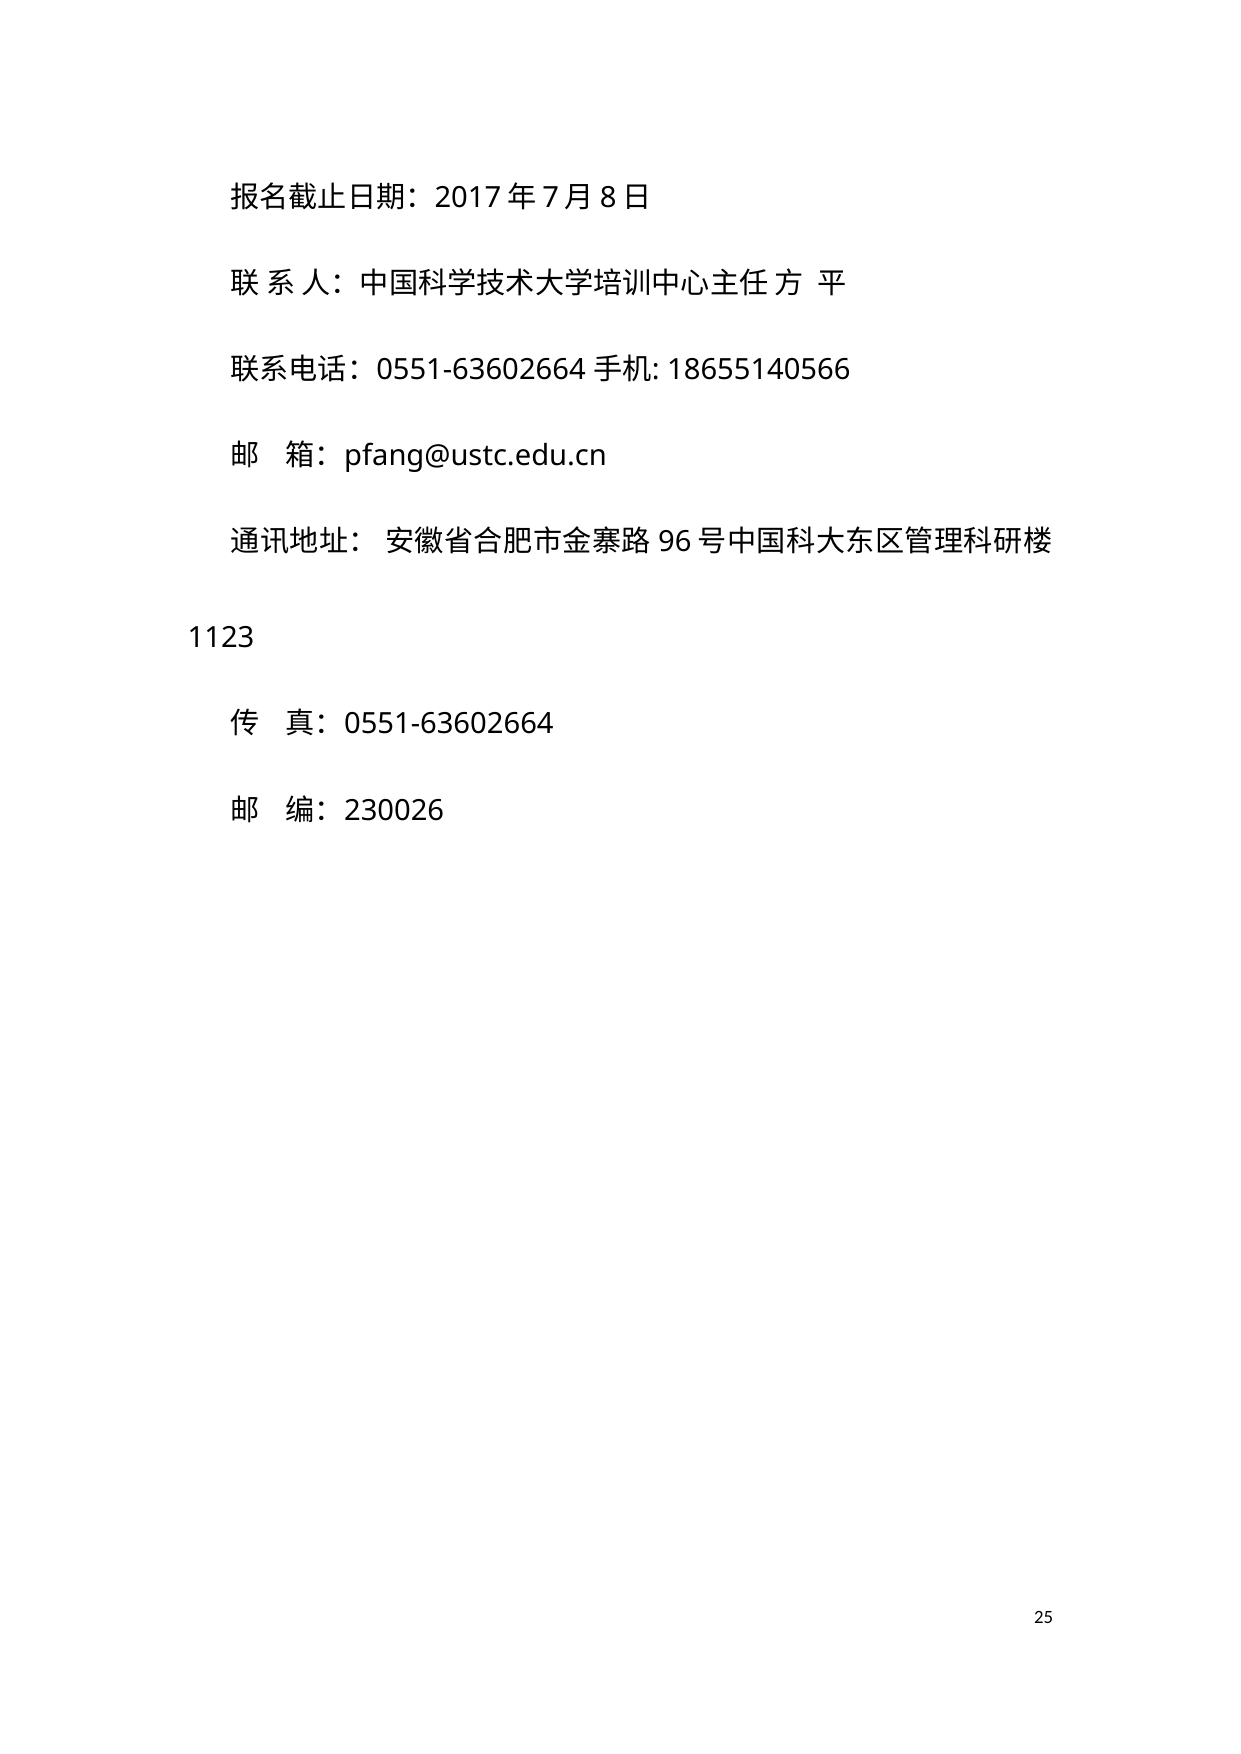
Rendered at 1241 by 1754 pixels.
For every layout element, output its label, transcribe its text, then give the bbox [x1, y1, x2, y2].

text 联系电话：0551-63602664 手机: 18655140566 [187, 334, 1053, 399]
text 邮 编：230026 [187, 775, 1053, 840]
text 邮 箱：pfang@ustc.edu.cn [187, 420, 1053, 485]
text 联 系 人：中国科学技术大学培训中心主任 方 平 [187, 248, 1053, 313]
text 报名截止日期：2017年7月8日 [187, 162, 1053, 227]
text 通讯地址： 安徽省合肥市金寨路96号中国科大东区管理科研楼1123 [187, 507, 1053, 669]
text 传 真：0551-63602664 [187, 689, 1053, 754]
